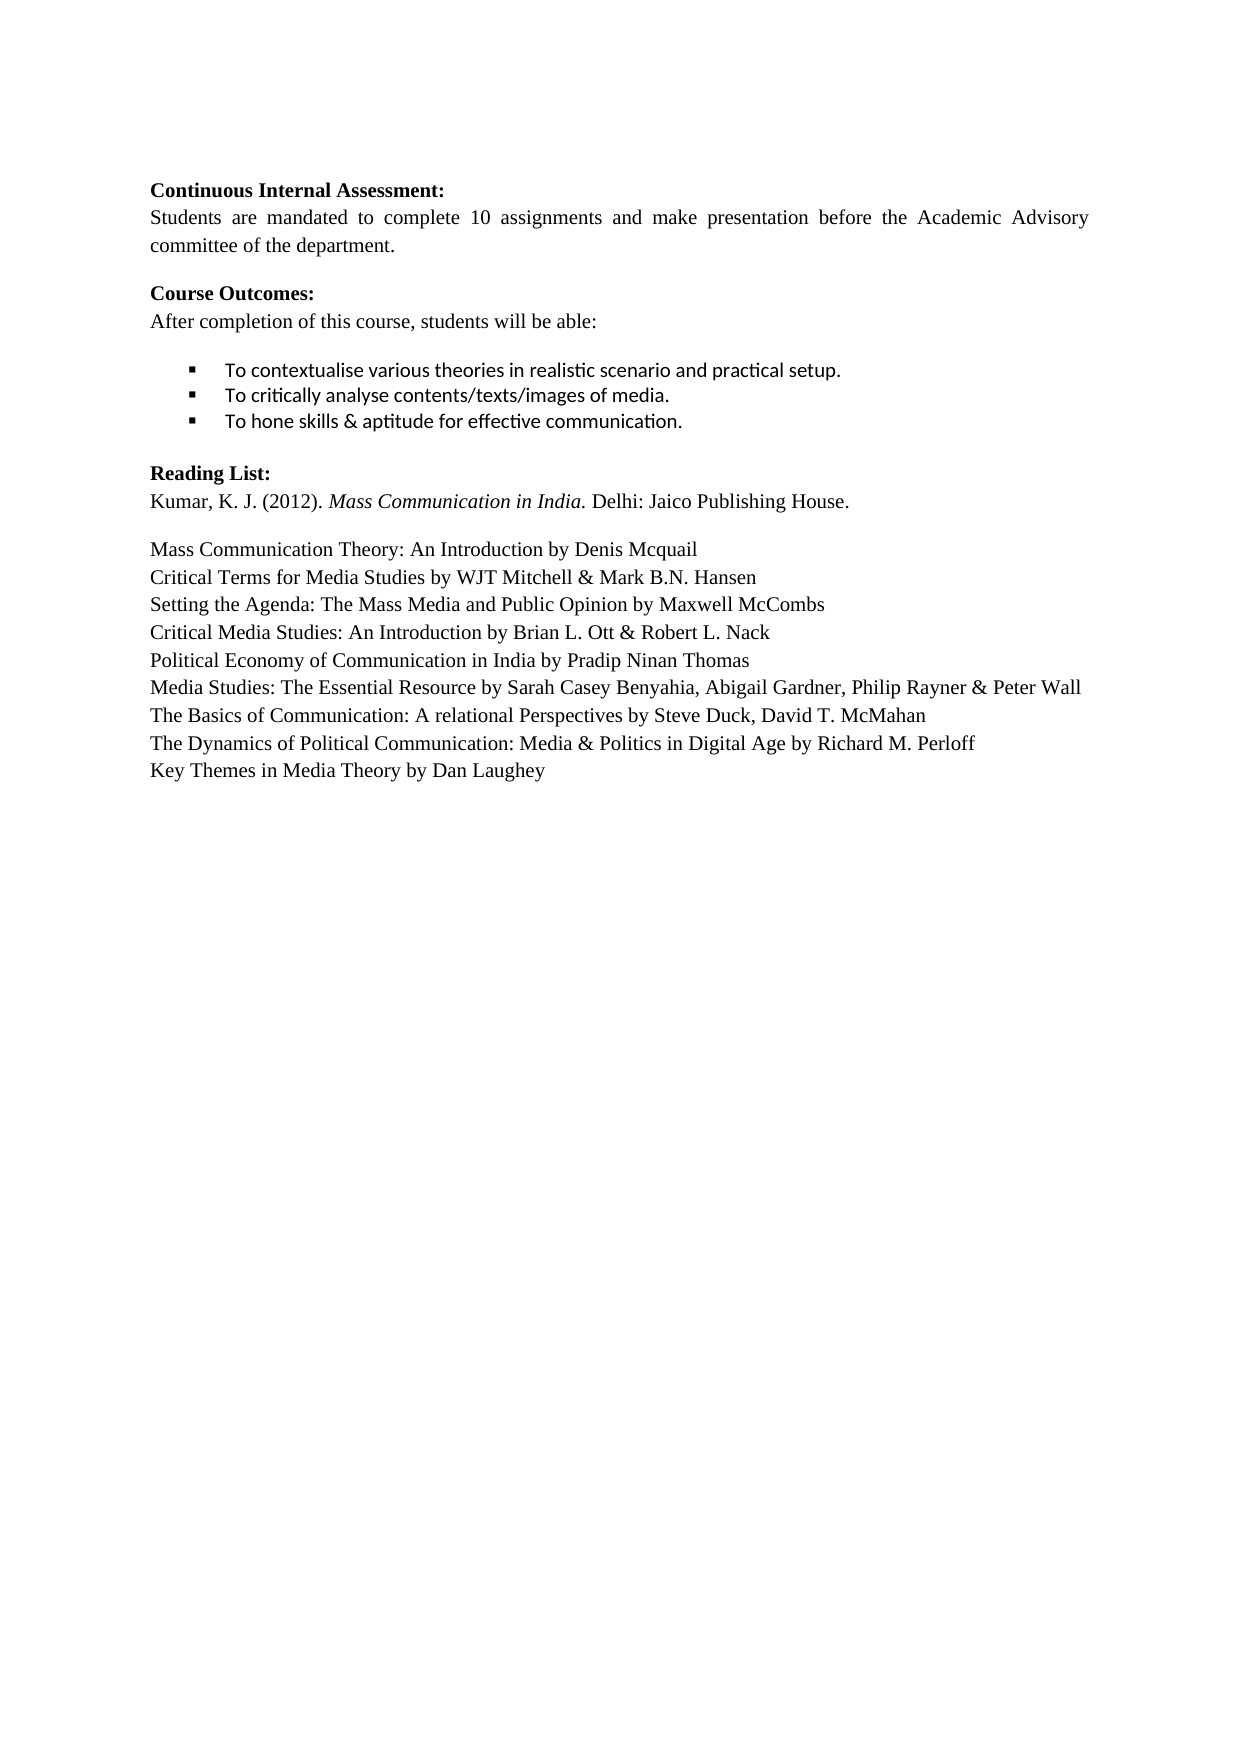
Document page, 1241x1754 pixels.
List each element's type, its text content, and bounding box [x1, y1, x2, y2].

list To contextualise various theories in realistic scenario and practical setup. [187, 357, 1090, 383]
list To critically analyse contents/texts/images of media. [187, 383, 1090, 408]
text Political Economy of Communication in India by Pradip Ninan Thomas [150, 648, 1090, 672]
text Students are mandated to complete 10 assignments and make presentation before the Academic Advisory committee of the department. [150, 205, 1090, 257]
text Setting the Agenda: The Mass Media and Public Opinion by Maxwell McCombs [150, 592, 1090, 616]
text Critical Media Studies: An Introduction by Brian L. Ott & Robert L. Nack [150, 620, 1090, 644]
text Mass Communication Theory: An Introduction by Denis Mcquail [150, 537, 1090, 561]
text The Dynamics of Political Communication: Media & Politics in Digital Age by Richard M. Perloff [150, 730, 1090, 754]
text Reading List: [150, 461, 1090, 485]
text Critical Terms for Media Studies by WJT Mitchell & Mark B.N. Hansen [150, 565, 1090, 589]
text Key Themes in Media Theory by Dan Laughey [150, 758, 1090, 782]
text Course Outcomes: [150, 281, 1090, 305]
text Continuous Internal Assessment: [150, 178, 1090, 202]
text The Basics of Communication: A relational Perspectives by Steve Duck, David T. McMahan [150, 703, 1090, 727]
text Media Studies: The Essential Resource by Sarah Casey Benyahia, Abigail Gardner, Philip Rayner & Peter Wall [150, 675, 1090, 699]
text After completion of this course, students will be able: [150, 309, 1090, 333]
list To hone skills & aptitude for effective communication. [187, 408, 1090, 433]
text Kumar, K. J. (2012). Mass Communication in India. Delhi: Jaico Publishing House. [150, 489, 1090, 513]
